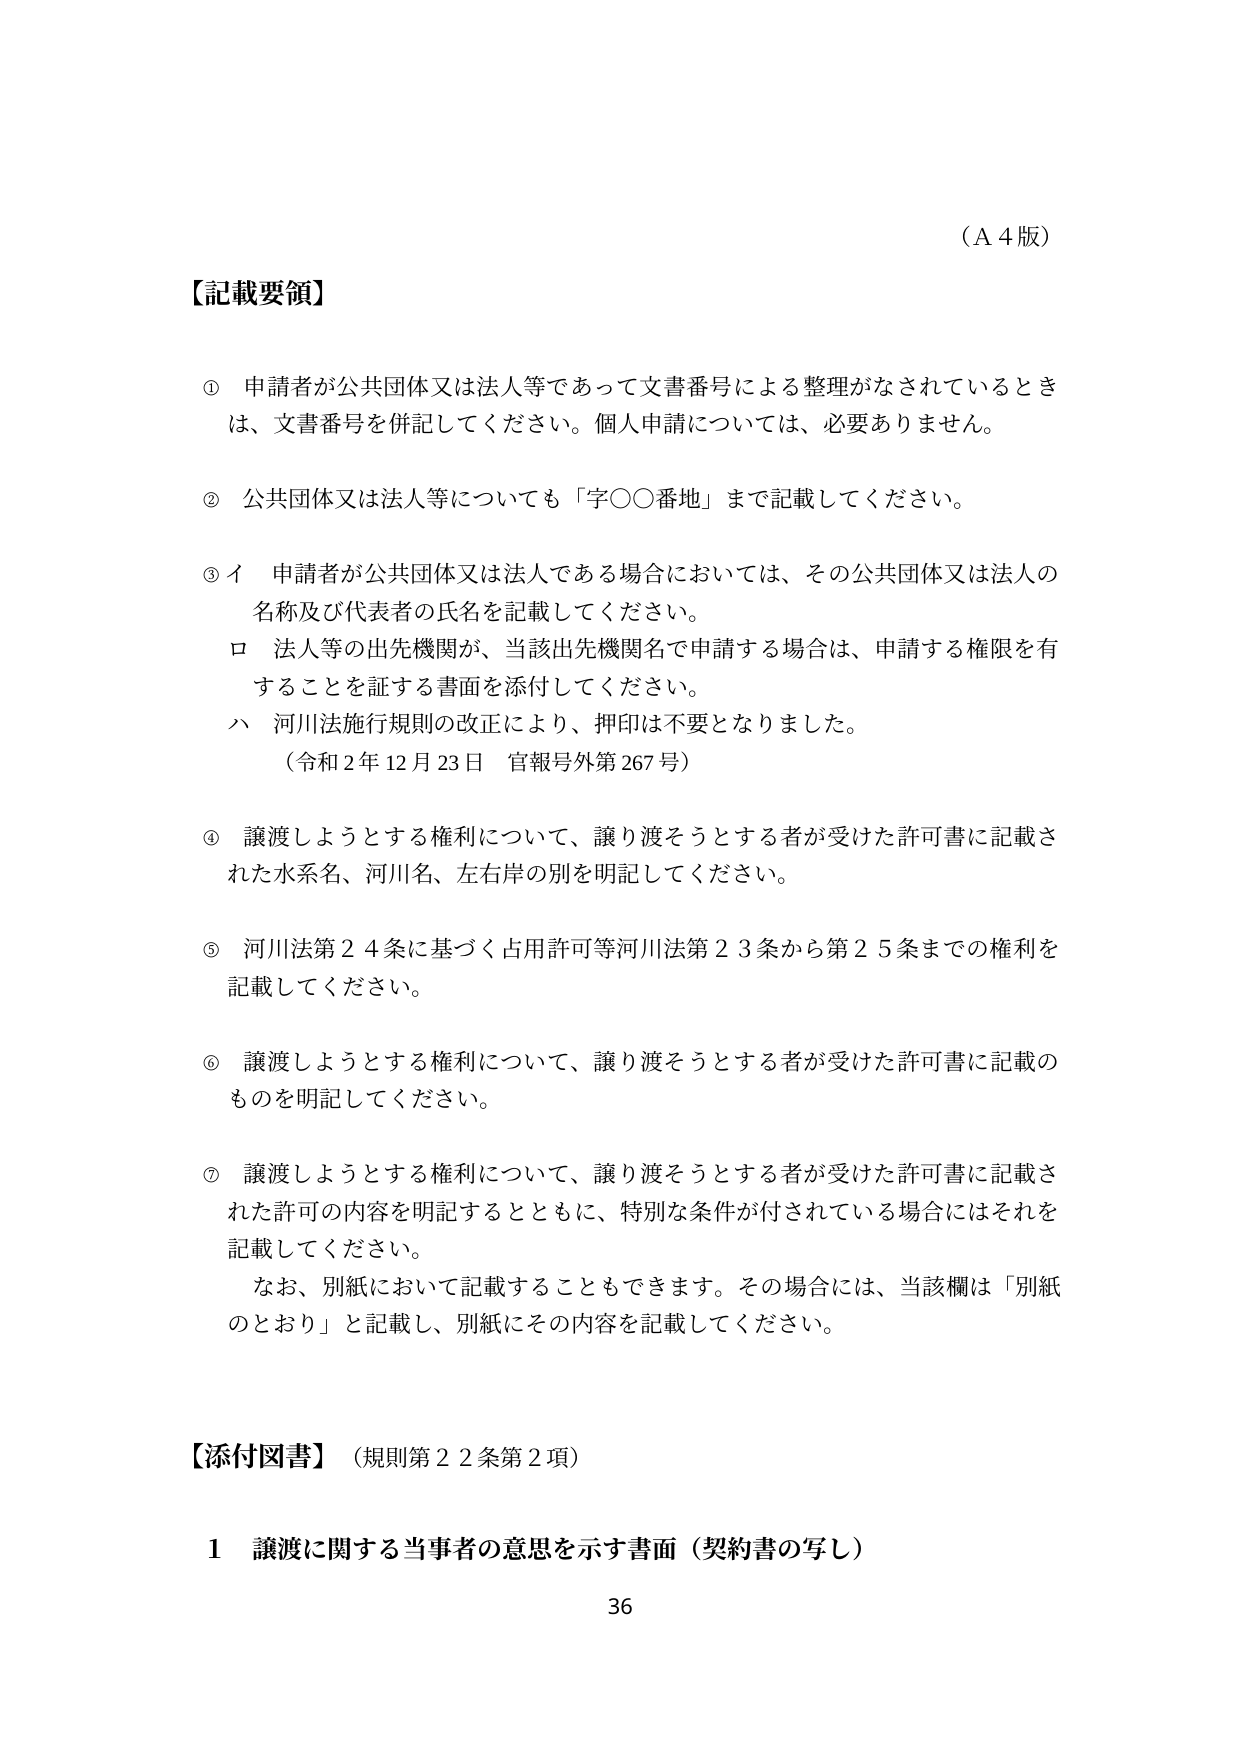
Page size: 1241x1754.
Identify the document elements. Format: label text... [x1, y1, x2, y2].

text 【添付図書】（規則第２２条第２項） [177, 1417, 1063, 1492]
text ⑤ 河川法第２４条に基づく占用許可等河川法第２３条から第２５条までの権利を記載してください。 [202, 929, 1063, 1004]
text ⑥ 譲渡しようとする権利について、譲り渡そうとする者が受けた許可書に記載のものを明記してください。 [202, 1042, 1063, 1117]
text （Ａ４版） [177, 217, 1063, 254]
text ③イ 申請者が公共団体又は法人である場合においては、その公共団体又は法人の名称及び代表者の氏名を記載してください。 [202, 554, 1063, 629]
text ② 公共団体又は法人等についても「字○○番地」まで記載してください。 [202, 479, 1063, 517]
text （令和2年12月23日 官報号外第267号） [227, 742, 1063, 779]
text ハ 河川法施行規則の改正により、押印は不要となりました。 [227, 704, 1063, 742]
text ⑦ 譲渡しようとする権利について、譲り渡そうとする者が受けた許可書に記載された許可の内容を明記するとともに、特別な条件が付されている場合にはそれを記載してください。 [202, 1154, 1063, 1267]
text １ 譲渡に関する当事者の意思を示す書面（契約書の写し） [202, 1529, 1063, 1567]
text ④ 譲渡しようとする権利について、譲り渡そうとする者が受けた許可書に記載された水系名、河川名、左右岸の別を明記してください。 [202, 817, 1063, 892]
text なお、別紙において記載することもできます。その場合には、当該欄は「別紙のとおり」と記載し、別紙にその内容を記載してください。 [227, 1267, 1063, 1342]
text ① 申請者が公共団体又は法人等であって文書番号による整理がなされているときは、文書番号を併記してください。個人申請については、必要ありません。 [202, 367, 1063, 442]
text 【記載要領】 [177, 254, 1063, 329]
text ロ 法人等の出先機関が、当該出先機関名で申請する場合は、申請する権限を有することを証する書面を添付してください。 [227, 629, 1063, 704]
